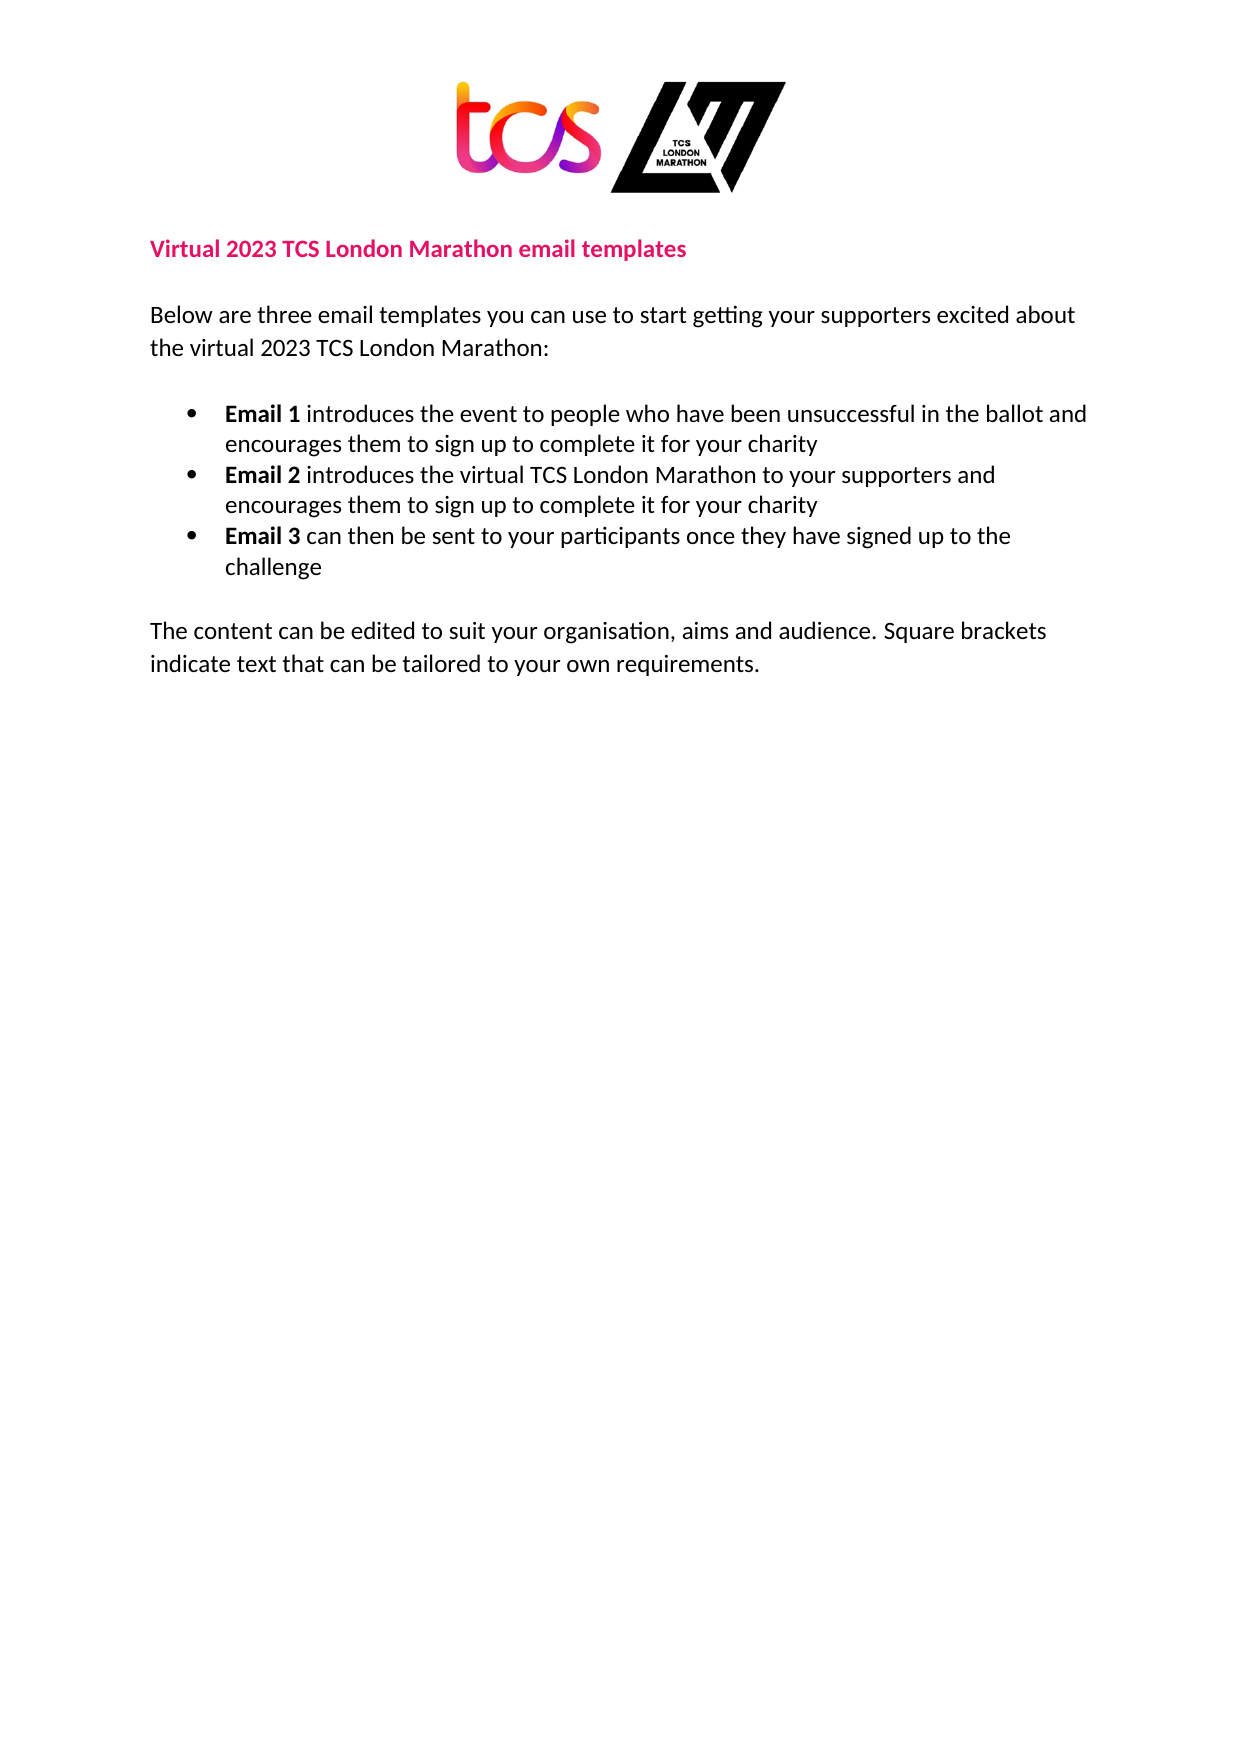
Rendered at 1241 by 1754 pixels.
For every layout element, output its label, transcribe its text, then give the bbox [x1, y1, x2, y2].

list Email 2 introduces the virtual TCS London Marathon to your supporters and encourages them to sign up to complete it for your charity [187, 459, 1090, 520]
list Email 3 can then be sent to your participants once they have signed up to the challenge [187, 520, 1090, 615]
text Virtual 2023 TCS London Marathon email templates [150, 233, 1090, 264]
text Below are three email templates you can use to start getting your supporters excited about the virtual 2023 TCS London Marathon: [150, 299, 1090, 363]
list Email 1 introduces the event to people who have been unsuccessful in the ballot and encourages them to sign up to complete it for your charity [187, 398, 1090, 459]
text The content can be edited to suit your organisation, aims and audience. Square brackets indicate text that can be tailored to your own requirements. [150, 615, 1090, 679]
picture [446, 73, 794, 201]
